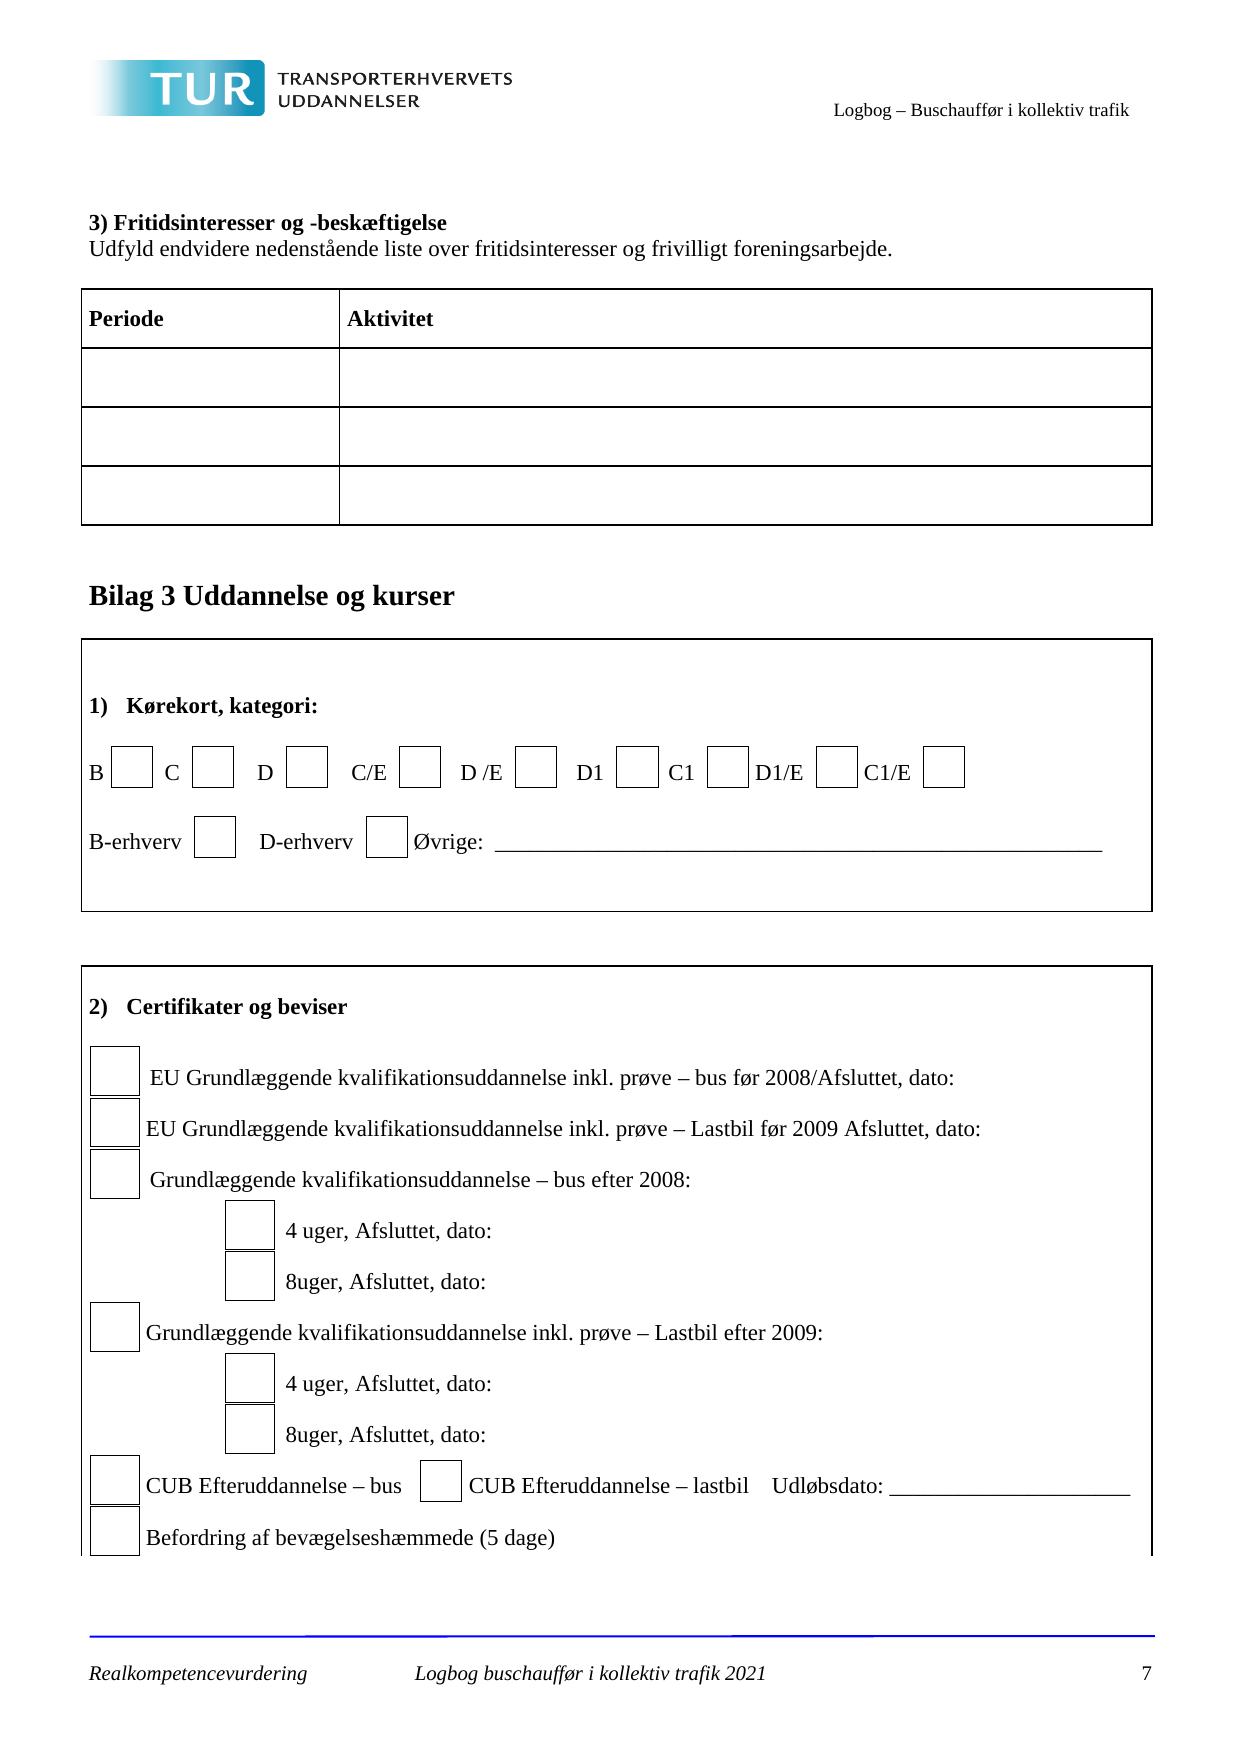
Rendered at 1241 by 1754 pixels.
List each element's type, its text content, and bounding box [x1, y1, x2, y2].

table_header Aktivitet [340, 290, 1151, 347]
table_cell [82, 467, 339, 524]
subtitle Bilag 3 Uddannelse og kurser [89, 578, 1181, 612]
table_cell [340, 349, 1151, 406]
text 3) Fritidsinteresser og -beskæftigelse [89, 209, 1181, 235]
text Udfyld endvidere nedenstående liste over fritidsinteresser og frivilligt foreningsarbejde. [89, 235, 1181, 262]
table_cell [82, 349, 339, 406]
table_cell [340, 408, 1151, 465]
table_cell [340, 467, 1151, 524]
picture [88, 60, 512, 116]
table_cell [82, 408, 339, 465]
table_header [82, 967, 1151, 1556]
table_header Periode [82, 290, 339, 347]
table_header Kørekort, kategori: B C D C/E D /E D1 C1 D1/E C1/E B-erhverv D-erhverv Øvrige: _____________________________________________________ [82, 640, 1151, 911]
